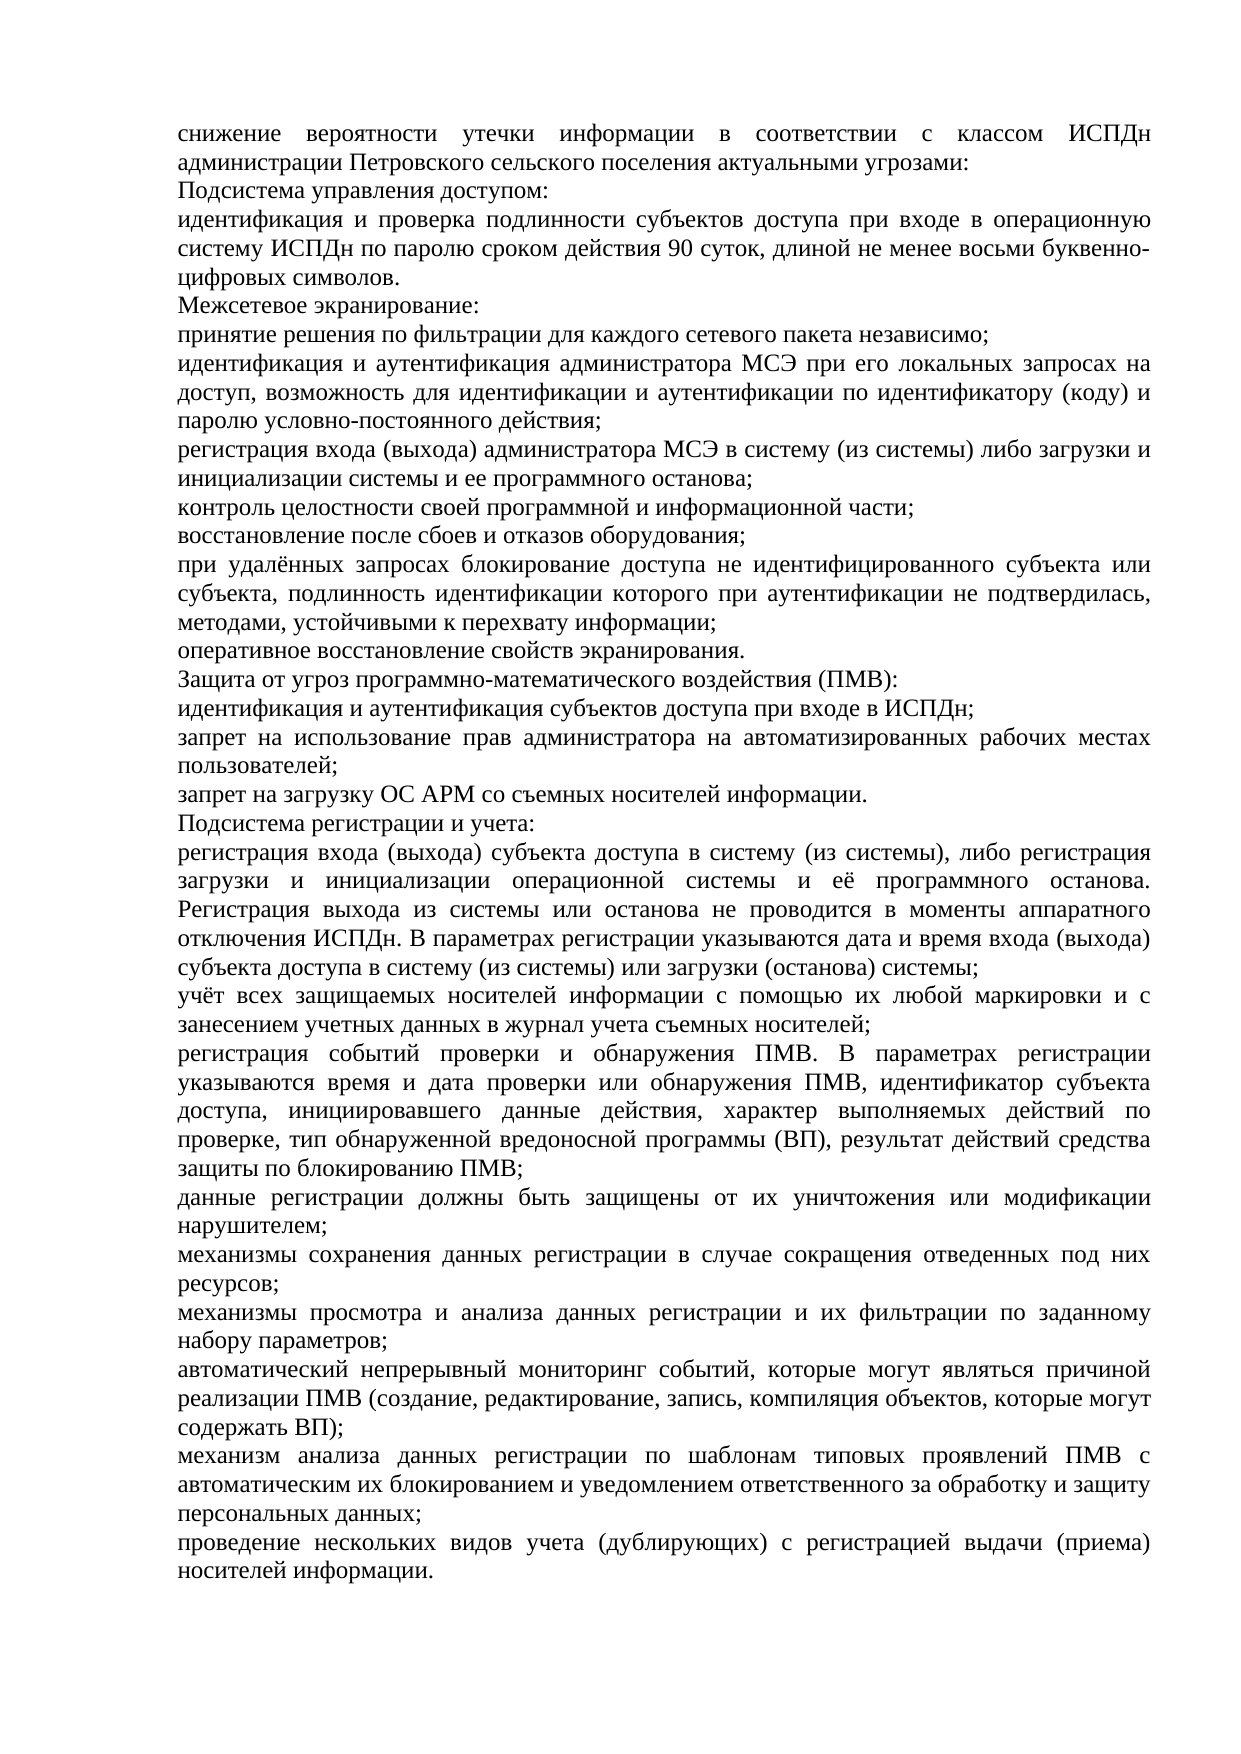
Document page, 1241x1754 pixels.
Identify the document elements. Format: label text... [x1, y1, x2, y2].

text механизмы сохранения данных регистрации в случае сокращения отведенных под них ресурсов; [177, 1239, 1152, 1297]
text принятие решения по фильтрации для каждого сетевого пакета независимо; [177, 319, 1152, 348]
text запрет на использование прав администратора на автоматизированных рабочих местах пользователей; [177, 722, 1152, 779]
text Защита от угроз программно-математического воздействия (ПМВ): [177, 664, 1152, 693]
text при удалённых запросах блокирование доступа не идентифицированного субъекта или субъекта, подлинность идентификации которого при аутентификации не подтвердилась, методами, устойчивыми к перехвату информации; [177, 549, 1152, 636]
text восстановление после сбоев и отказов оборудования; [177, 521, 1152, 549]
text автоматический непрерывный мониторинг событий, которые могут являться причиной реализации ПМВ (создание, редактирование, запись, компиляция объектов, которые могут содержать ВП); [177, 1354, 1152, 1441]
text механизм анализа данных регистрации по шаблонам типовых проявлений ПМВ с автоматическим их блокированием и уведомлением ответственного за обработку и защиту персональных данных; [177, 1441, 1152, 1527]
text Подсистема управления доступом: [177, 176, 1152, 204]
text Межсетевое экранирование: [177, 291, 1152, 319]
text контроль целостности своей программной и информационной части; [177, 492, 1152, 521]
text оперативное восстановление свойств экранирования. [177, 636, 1152, 664]
text идентификация и проверка подлинности субъектов доступа при входе в операционную систему ИСПДн по паролю сроком действия 90 суток, длиной не менее восьми буквенно-цифровых символов. [177, 204, 1152, 291]
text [177, 118, 1152, 176]
text идентификация и аутентификация администратора МСЭ при его локальных запросах на доступ, возможность для идентификации и аутентификации по идентификатору (коду) и паролю условно-постоянного действия; [177, 348, 1152, 434]
text Подсистема регистрации и учета: [177, 808, 1152, 837]
text механизмы просмотра и анализа данных регистрации и их фильтрации по заданному набору параметров; [177, 1297, 1152, 1354]
text идентификация и аутентификация субъектов доступа при входе в ИСПДн; [177, 693, 1152, 722]
text регистрация событий проверки и обнаружения ПМВ. В параметрах регистрации указываются время и дата проверки или обнаружения ПМВ, идентификатор субъекта доступа, инициировавшего данные действия, характер выполняемых действий по проверке, тип обнаруженной вредоносной программы (ВП), результат действий средства защиты по блокированию ПМВ; [177, 1038, 1152, 1182]
text регистрация входа (выхода) субъекта доступа в систему (из системы), либо регистрация загрузки и инициализации операционной системы и её программного останова. Регистрация выхода из системы или останова не проводится в моменты аппаратного отключения ИСПДн. В параметрах регистрации указываются дата и время входа (выхода) субъекта доступа в систему (из системы) или загрузки (останова) системы; [177, 837, 1152, 981]
text учёт всех защищаемых носителей информации с помощью их любой маркировки и с занесением учетных данных в журнал учета съемных носителей; [177, 981, 1152, 1038]
text регистрация входа (выхода) администратора МСЭ в систему (из системы) либо загрузки и инициализации системы и ее программного останова; [177, 434, 1152, 492]
text данные регистрации должны быть защищены от их уничтожения или модификации нарушителем; [177, 1182, 1152, 1239]
text запрет на загрузку ОС АРМ со съемных носителей информации. [177, 779, 1152, 808]
text проведение нескольких видов учета (дублирующих) с регистрацией выдачи (приема) носителей информации. [177, 1527, 1152, 1584]
